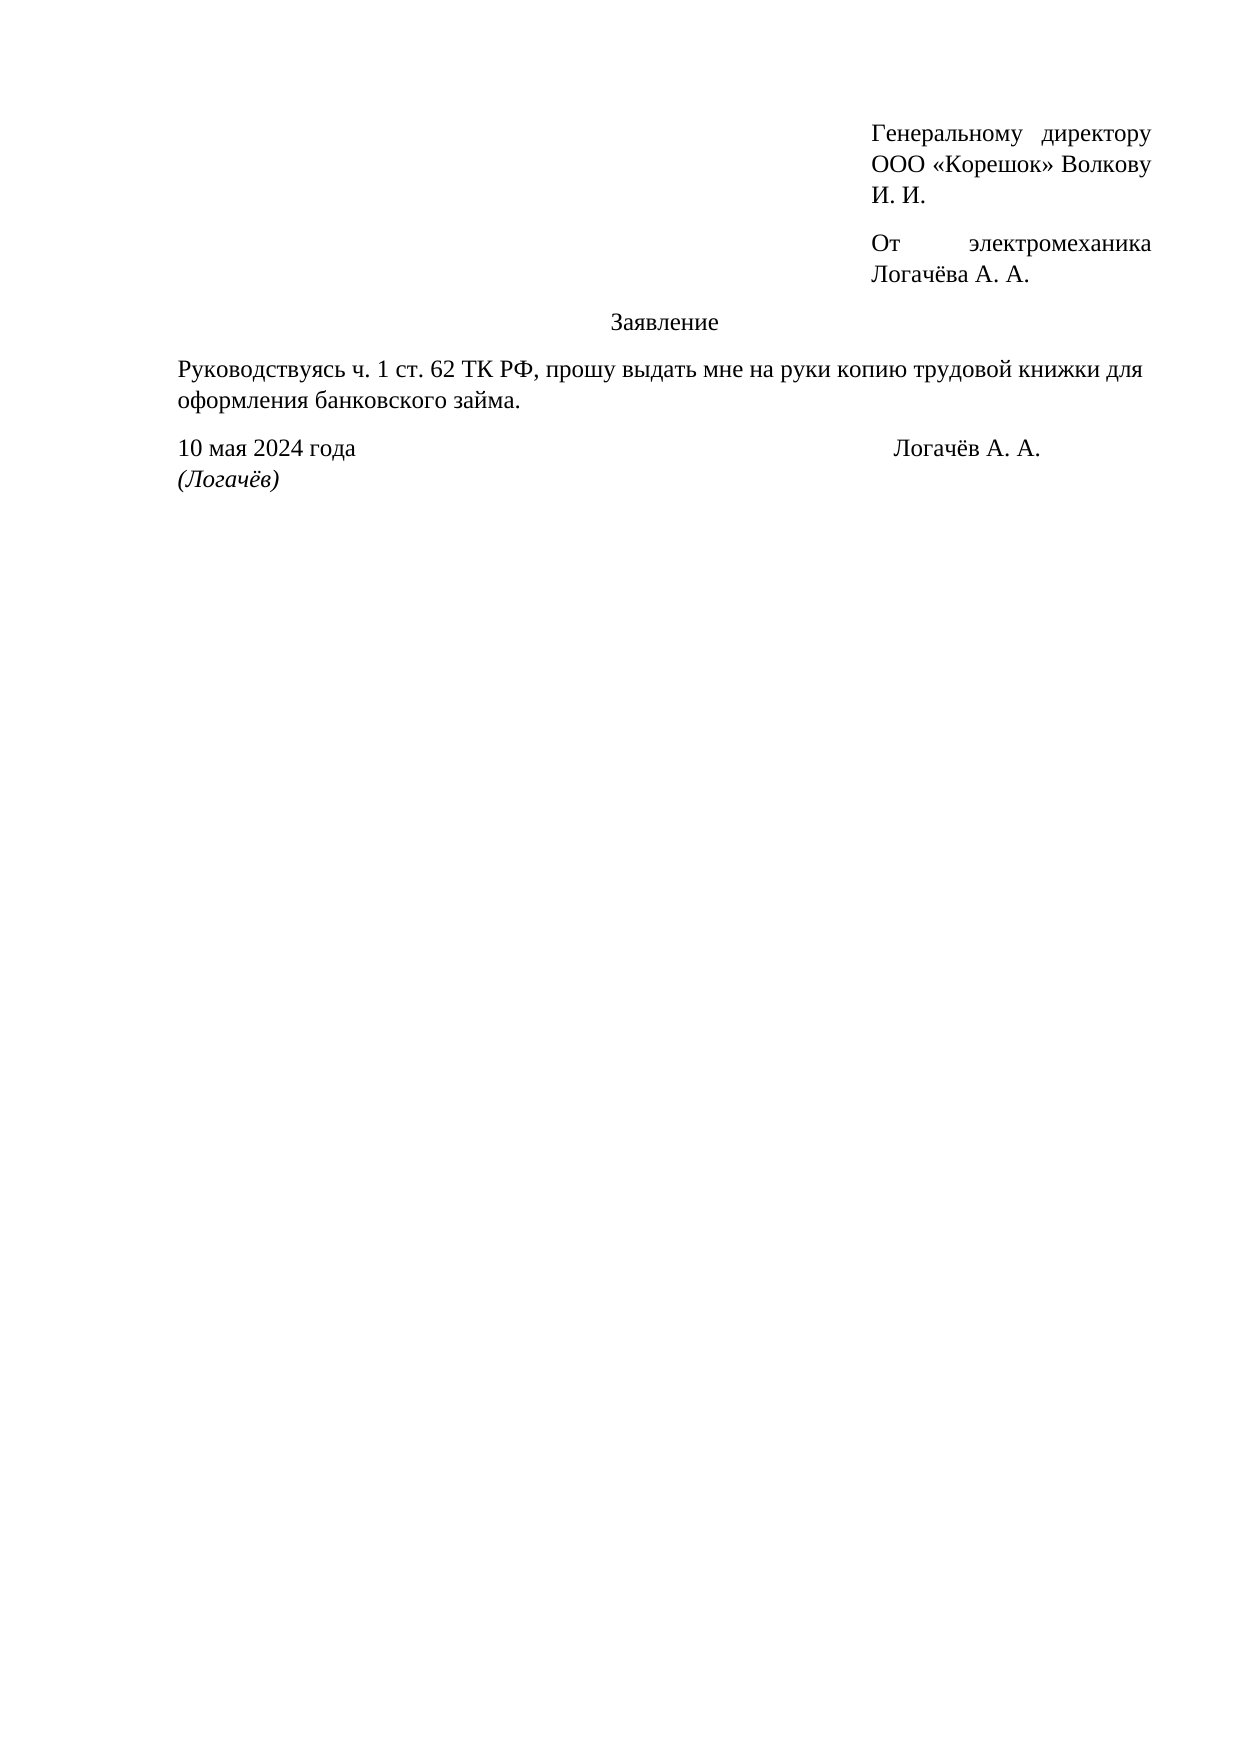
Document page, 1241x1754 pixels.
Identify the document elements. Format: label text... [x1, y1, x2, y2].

text Генеральному директору ООО «Корешок» Волкову И. И. [871, 118, 1152, 209]
text 10 мая 2024 года Логачёв А. А. (Логачёв) [177, 433, 1152, 493]
text Руководствуясь ч. 1 ст. 62 ТК РФ, прошу выдать мне на руки копию трудовой книжки для оформления банковского займа. [177, 354, 1152, 414]
text От электромеханика Логачёва А. А. [871, 228, 1152, 288]
text Заявление [177, 307, 1152, 335]
